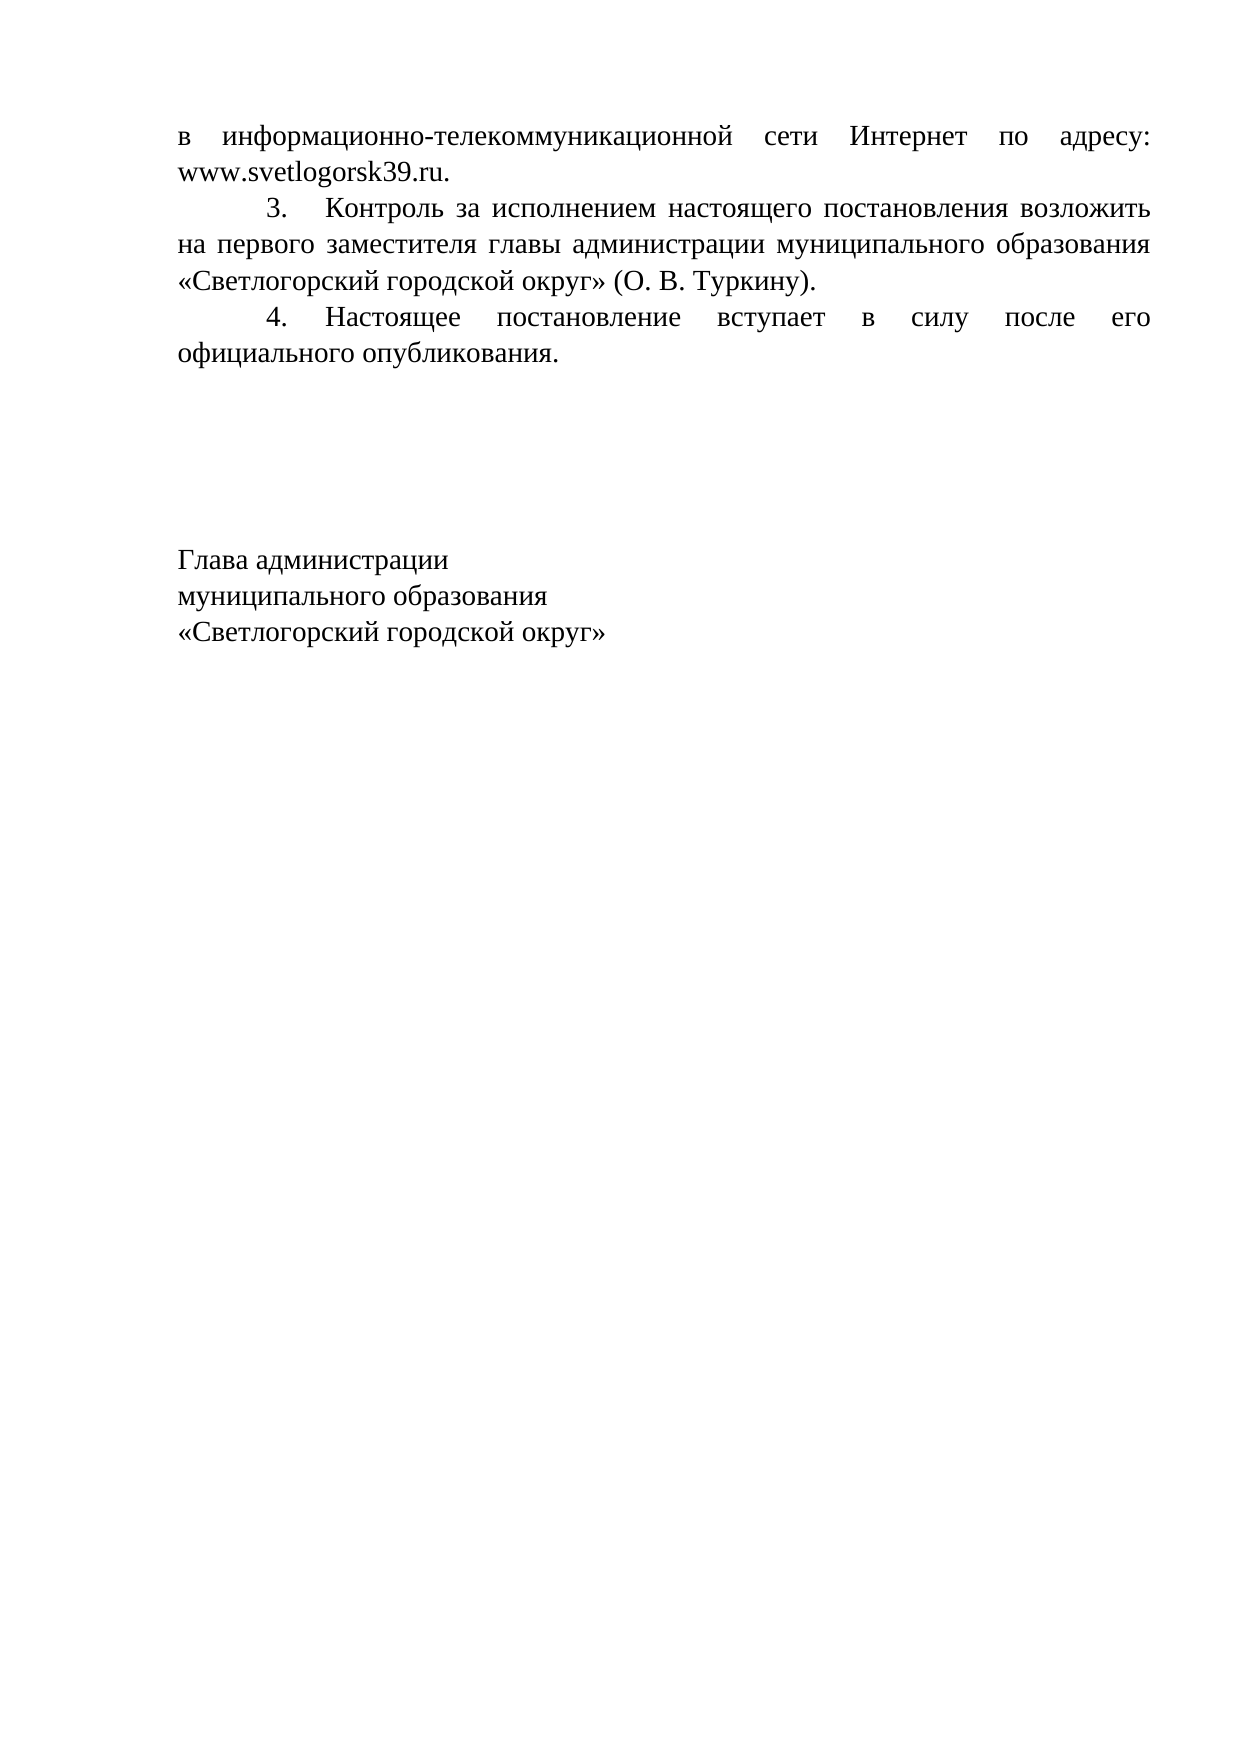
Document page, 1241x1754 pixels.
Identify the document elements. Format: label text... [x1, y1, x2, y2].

text Глава администрации [177, 542, 1152, 576]
list Настоящее постановление вступает в силу после его официального опубликования. [177, 299, 1152, 368]
text «Светлогорский городской округ» [177, 614, 1152, 648]
text муниципального образования [177, 578, 1152, 612]
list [177, 118, 1152, 188]
list Контроль за исполнением настоящего постановления возложить на первого заместителя главы администрации муниципального образования «Светлогорский городской округ» (О. В. Туркину). [177, 190, 1152, 296]
